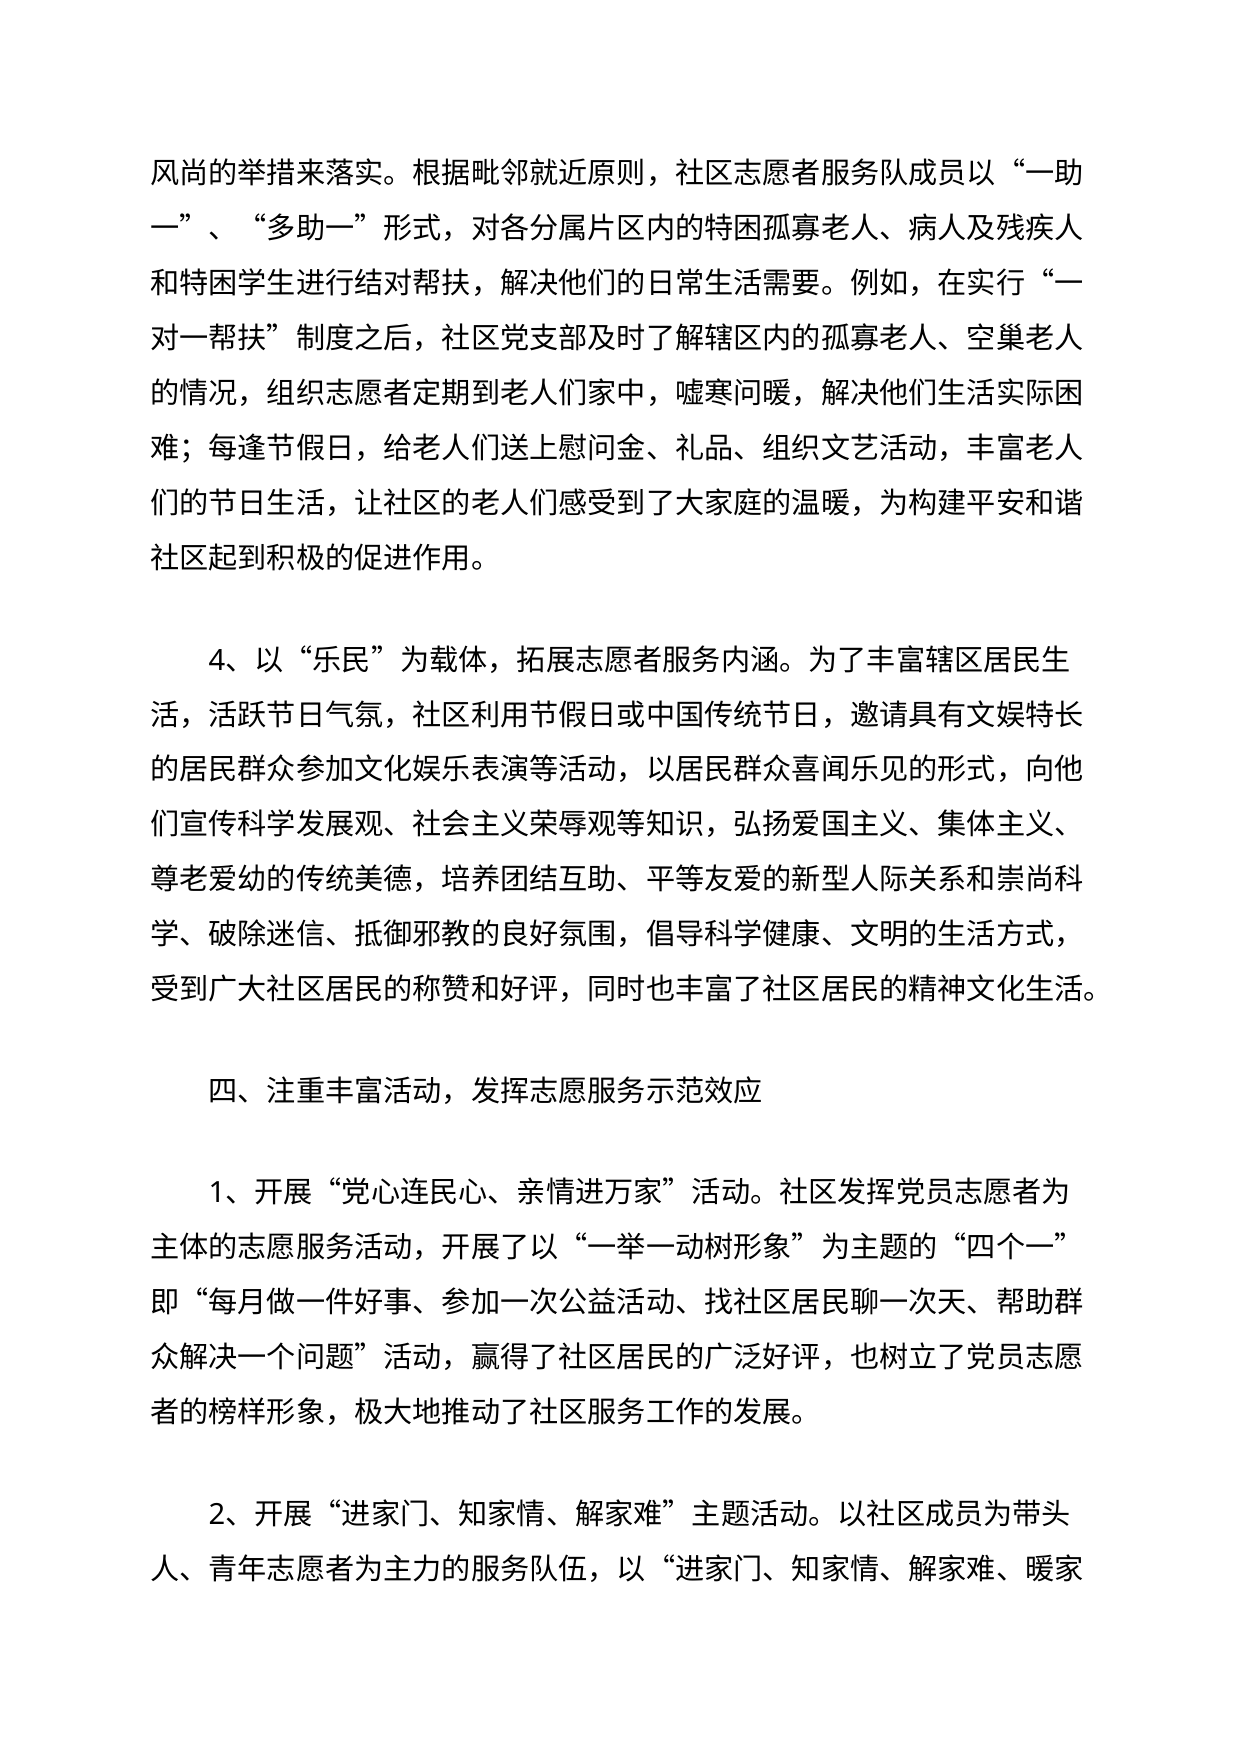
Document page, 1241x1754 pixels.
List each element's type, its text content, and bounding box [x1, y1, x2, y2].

text 1、开展“党心连民心、亲情进万家”活动。社区发挥党员志愿者为主体的志愿服务活动，开展了以“一举一动树形象”为主题的“四个一”即“每月做一件好事、参加一次公益活动、找社区居民聊一次天、帮助群众解决一个问题”活动，赢得了社区居民的广泛好评，也树立了党员志愿者的榜样形象，极大地推动了社区服务工作的发展。 [150, 1169, 1090, 1431]
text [150, 1491, 1090, 1588]
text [150, 150, 1090, 577]
text 4、以“乐民”为载体，拓展志愿者服务内涵。为了丰富辖区居民生活，活跃节日气氛，社区利用节假日或中国传统节日，邀请具有文娱特长的居民群众参加文化娱乐表演等活动，以居民群众喜闻乐见的形式，向他们宣传科学发展观、社会主义荣辱观等知识，弘扬爱国主义、集体主义、尊老爱幼的传统美德，培养团结互助、平等友爱的新型人际关系和崇尚科学、破除迷信、抵御邪教的良好氛围，倡导科学健康、文明的生活方式，受到广大社区居民的称赞和好评，同时也丰富了社区居民的精神文化生活。 [150, 636, 1090, 1008]
text 四、注重丰富活动，发挥志愿服务示范效应 [150, 1067, 1090, 1109]
